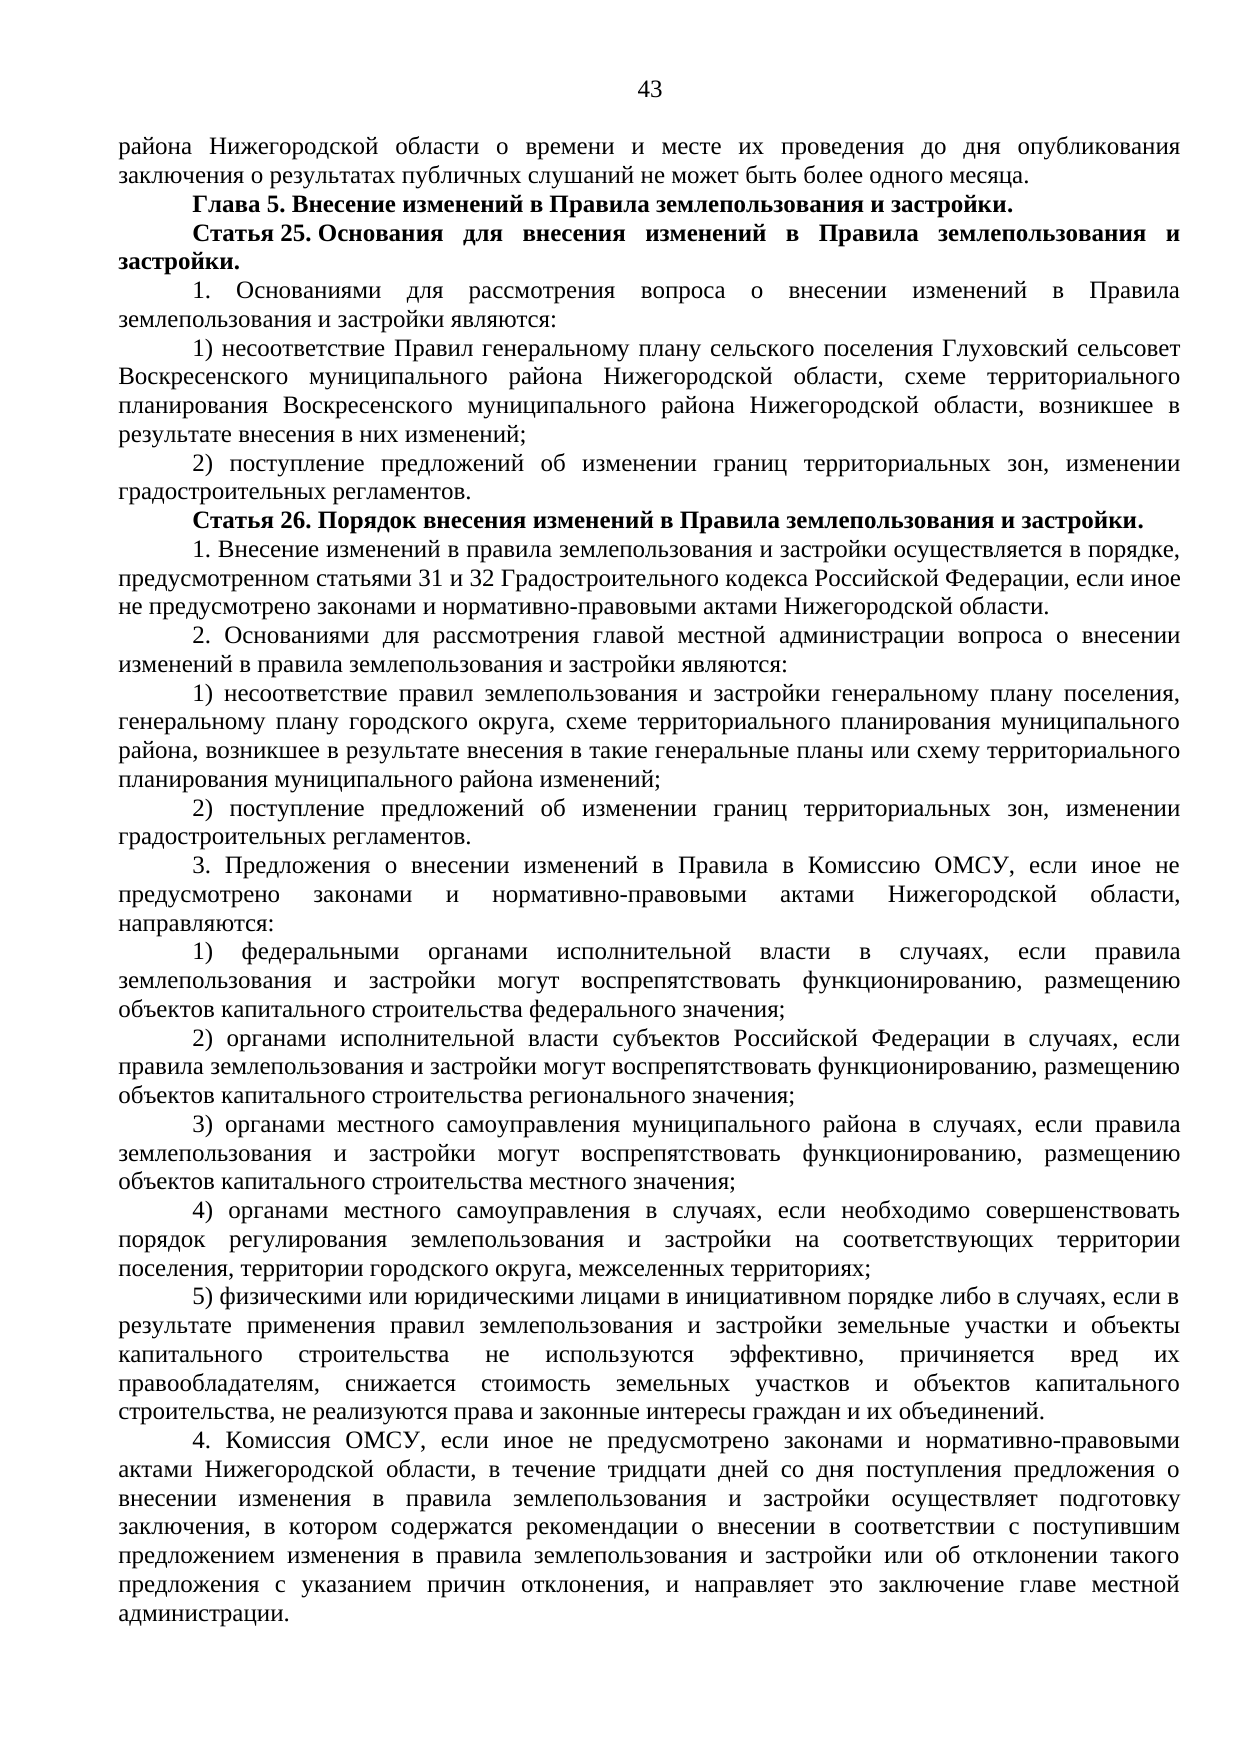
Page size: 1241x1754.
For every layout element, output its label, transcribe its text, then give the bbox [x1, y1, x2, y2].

text 1) федеральными органами исполнительной власти в случаях, если правила землепользования и застройки могут воспрепятствовать функционированию, размещению объектов капитального строительства федерального значения; [118, 936, 1181, 1023]
text 5) физическими или юридическими лицами в инициативном порядке либо в случаях, если в результате применения правил землепользования и застройки земельные участки и объекты капитального строительства не используются эффективно, причиняется вред их правообладателям, снижается стоимость земельных участков и объектов капитального строительства, не реализуются права и законные интересы граждан и их объединений. [118, 1281, 1181, 1425]
text 1) несоответствие Правил генеральному плану сельского поселения Глуховский сельсовет Воскресенского муниципального района Нижегородской области, схеме территориального планирования Воскресенского муниципального района Нижегородской области, возникшее в результате внесения в них изменений; [118, 333, 1181, 448]
text Статья 26. Порядок внесения изменений в Правила землепользования и застройки. [118, 505, 1181, 534]
text 3. Предложения о внесении изменений в Правила в Комиссию ОМСУ, если иное не предусмотрено законами и нормативно-правовыми актами Нижегородской области, направляются: [118, 850, 1181, 936]
text 2) поступление предложений об изменении границ территориальных зон, изменении градостроительных регламентов. [118, 448, 1181, 505]
text Статья 25. Основания для внесения изменений в Правила землепользования и застройки. [118, 218, 1181, 275]
text 1. Внесение изменений в правила землепользования и застройки осуществляется в порядке, предусмотренном статьями 31 и 32 Градостроительного кодекса Российской Федерации, если иное не предусмотрено законами и нормативно-правовыми актами Нижегородской области. [118, 534, 1181, 620]
text 4. Комиссия ОМСУ, если иное не предусмотрено законами и нормативно-правовыми актами Нижегородской области, в течение тридцати дней со дня поступления предложения о внесении изменения в правила землепользования и застройки осуществляет подготовку заключения, в котором содержатся рекомендации о внесении в соответствии с поступившим предложением изменения в правила землепользования и застройки или об отклонении такого предложения с указанием причин отклонения, и направляет это заключение главе местной администрации. [118, 1425, 1181, 1626]
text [118, 131, 1181, 189]
text 2) органами исполнительной власти субъектов Российской Федерации в случаях, если правила землепользования и застройки могут воспрепятствовать функционированию, размещению объектов капитального строительства регионального значения; [118, 1023, 1181, 1109]
text 1) несоответствие правил землепользования и застройки генеральному плану поселения, генеральному плану городского округа, схеме территориального планирования муниципального района, возникшее в результате внесения в такие генеральные планы или схему территориального планирования муниципального района изменений; [118, 678, 1181, 793]
text 2. Основаниями для рассмотрения главой местной администрации вопроса о внесении изменений в правила землепользования и застройки являются: [118, 620, 1181, 678]
text 1. Основаниями для рассмотрения вопроса о внесении изменений в Правила землепользования и застройки являются: [118, 275, 1181, 333]
text Глава 5. Внесение изменений в Правила землепользования и застройки. [118, 189, 1181, 218]
text 2) поступление предложений об изменении границ территориальных зон, изменении градостроительных регламентов. [118, 793, 1181, 850]
text 4) органами местного самоуправления в случаях, если необходимо совершенствовать порядок регулирования землепользования и застройки на соответствующих территории поселения, территории городского округа, межселенных территориях; [118, 1195, 1181, 1281]
text 3) органами местного самоуправления муниципального района в случаях, если правила землепользования и застройки могут воспрепятствовать функционированию, размещению объектов капитального строительства местного значения; [118, 1109, 1181, 1195]
